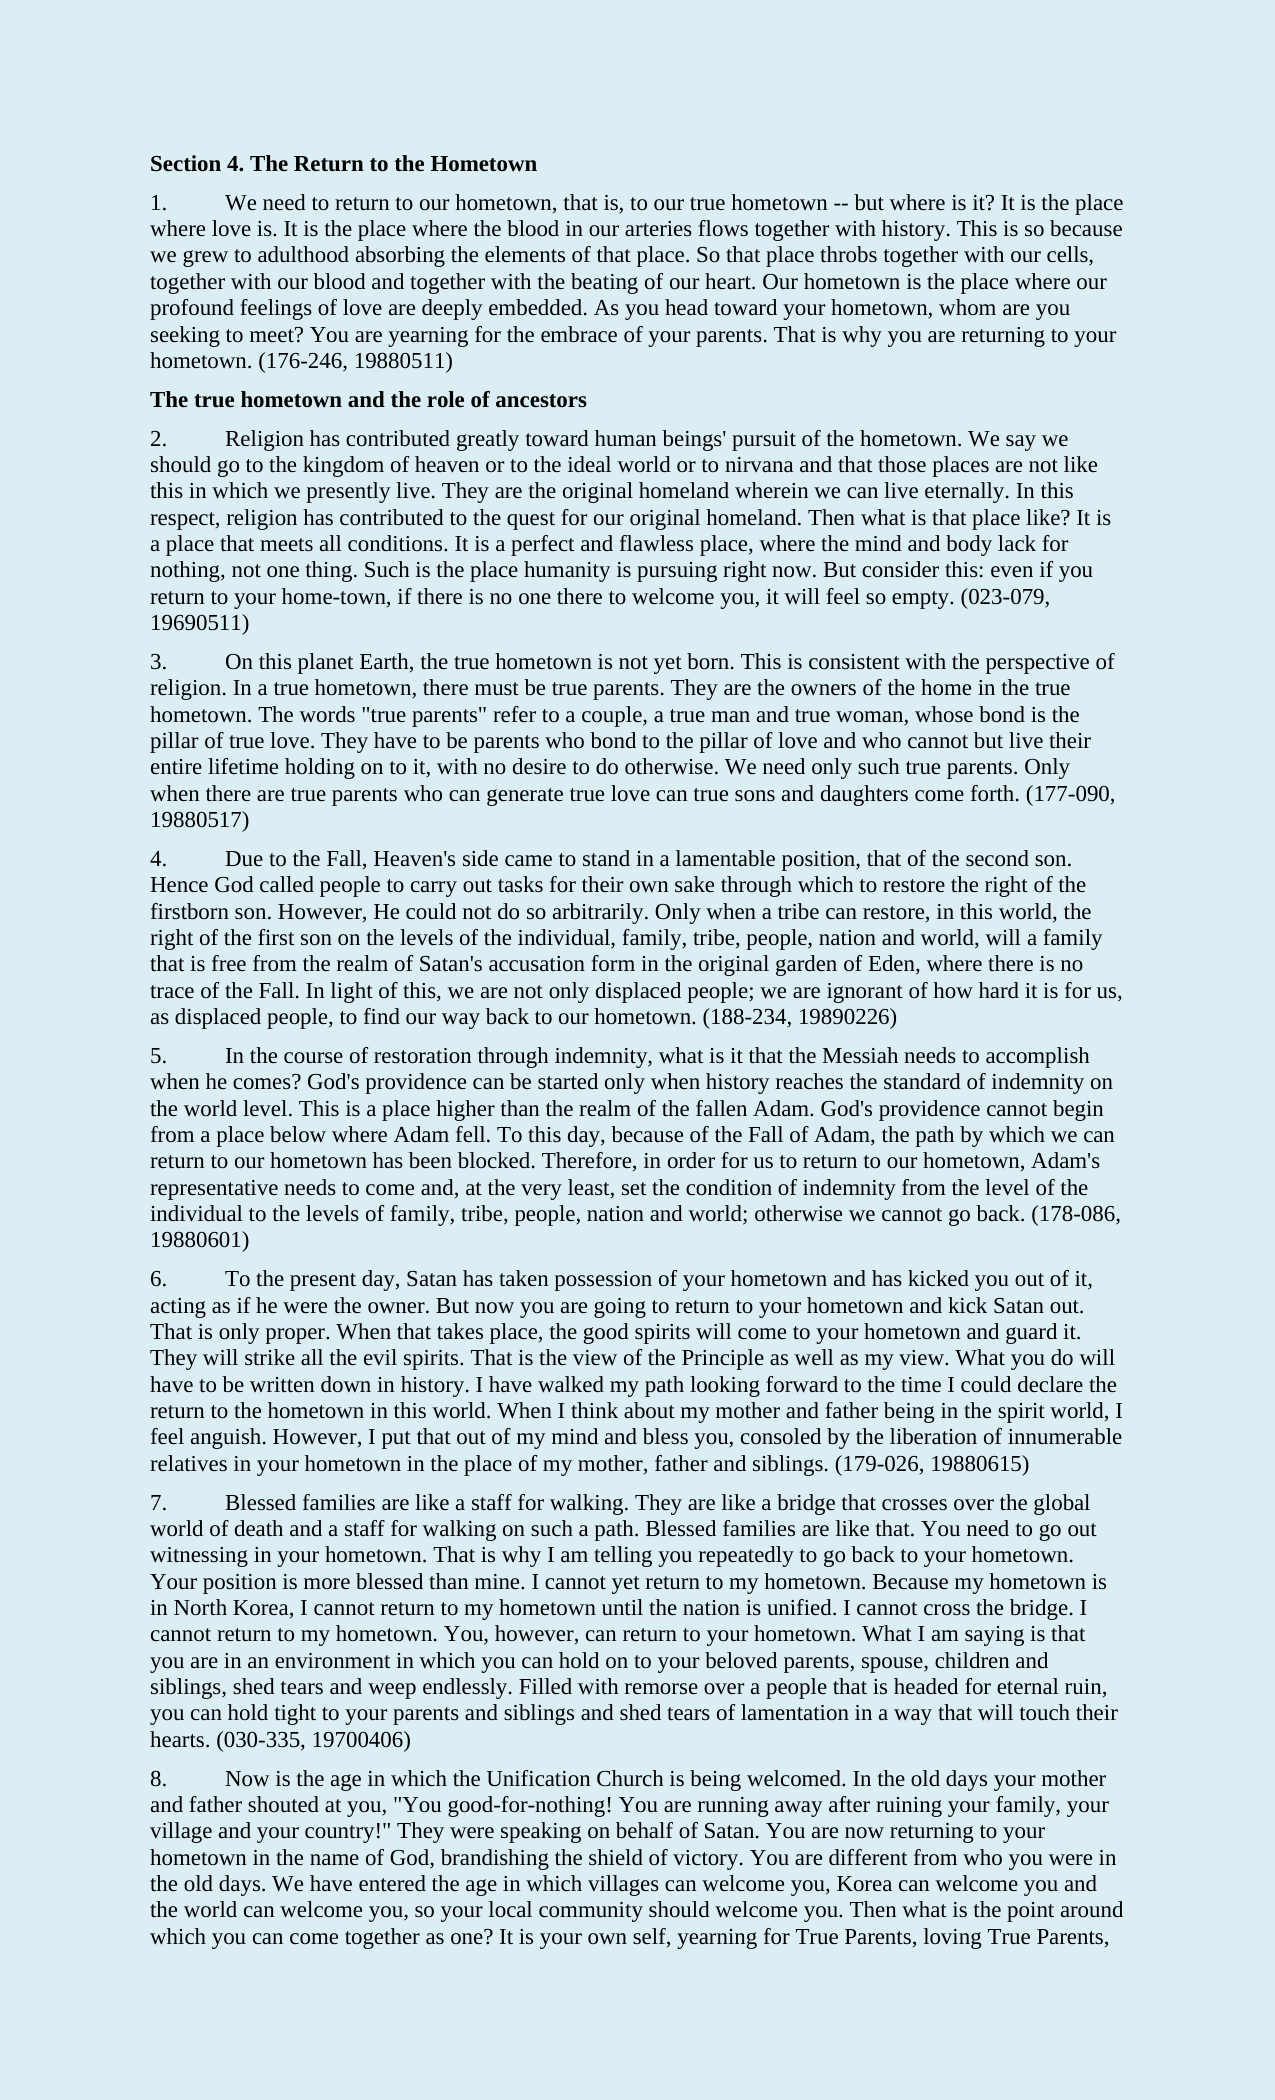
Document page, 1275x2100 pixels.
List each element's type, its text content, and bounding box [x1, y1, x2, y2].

text 5. In the course of restoration through indemnity, what is it that the Messiah needs to accomplish when he comes? God's providence can be started only when history reaches the standard of indemnity on the world level. This is a place higher than the realm of the fallen Adam. God's providence cannot begin from a place below where Adam fell. To this day, because of the Fall of Adam, the path by which we can return to our hometown has been blocked. Therefore, in order for us to return to our hometown, Adam's representative needs to come and, at the very least, set the condition of indemnity from the level of the individual to the levels of family, tribe, people, nation and world; otherwise we cannot go back. (178-086, 19880601) [150, 1042, 1125, 1253]
text 6. To the present day, Satan has taken possession of your hometown and has kicked you out of it, acting as if he were the owner. But now you are going to return to your hometown and kick Satan out. That is only proper. When that takes place, the good spirits will come to your hometown and guard it. They will strike all the evil spirits. That is the view of the Principle as well as my view. What you do will have to be written down in history. I have walked my path looking forward to the time I could declare the return to the hometown in this world. When I think about my mother and father being in the spirit world, I feel anguish. However, I put that out of my mind and bless you, consoled by the liberation of innumerable relatives in your hometown in the place of my mother, father and siblings. (179-026, 19880615) [150, 1265, 1125, 1476]
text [150, 1765, 1125, 1949]
text 2. Religion has contributed greatly toward human beings' pursuit of the hometown. We say we should go to the kingdom of heaven or to the ideal world or to nirvana and that those places are not like this in which we presently live. They are the original homeland wherein we can live eternally. In this respect, religion has contributed to the quest for our original homeland. Then what is that place like? It is a place that meets all conditions. It is a perfect and flawless place, where the mind and body lack for nothing, not one thing. Such is the place humanity is pursuing right now. But consider this: even if you return to your home-town, if there is no one there to welcome you, it will feel so empty. (023-079, 19690511) [150, 425, 1125, 636]
text 1. We need to return to our hometown, that is, to our true hometown -- but where is it? It is the place where love is. It is the place where the blood in our arteries flows together with history. This is so because we grew to adulthood absorbing the elements of that place. So that place throbs together with our cells, together with our blood and together with the beating of our heart. Our hometown is the place where our profound feelings of love are deeply embedded. As you head toward your hometown, whom are you seeking to meet? You are yearning for the embrace of your parents. That is why you are returning to your hometown. (176-246, 19880511) [150, 189, 1125, 373]
text 4. Due to the Fall, Heaven's side came to stand in a lamentable position, that of the second son. Hence God called people to carry out tasks for their own sake through which to restore the right of the firstborn son. However, He could not do so arbitrarily. Only when a tribe can restore, in this world, the right of the first son on the levels of the individual, family, tribe, people, nation and world, will a family that is free from the realm of Satan's accusation form in the original garden of Eden, where there is no trace of the Fall. In light of this, we are not only displaced people; we are ignorant of how hard it is for us, as displaced people, to find our way back to our hometown. (188-234, 19890226) [150, 845, 1125, 1029]
text The true hometown and the role of ancestors [150, 386, 1125, 412]
text 7. Blessed families are like a staff for walking. They are like a bridge that crosses over the global world of death and a staff for walking on such a path. Blessed families are like that. You need to go out witnessing in your hometown. That is why I am telling you repeatedly to go back to your hometown. Your position is more blessed than mine. I cannot yet return to my hometown. Because my hometown is in North Korea, I cannot return to my hometown until the nation is unified. I cannot cross the bridge. I cannot return to my hometown. You, however, can return to your hometown. What I am saying is that you are in an environment in which you can hold on to your beloved parents, spouse, children and siblings, shed tears and weep endlessly. Filled with remorse over a people that is headed for eternal ruin, you can hold tight to your parents and siblings and shed tears of lamentation in a way that will touch their hearts. (030-335, 19700406) [150, 1489, 1125, 1752]
text 3. On this planet Earth, the true hometown is not yet born. This is consistent with the perspective of religion. In a true hometown, there must be true parents. They are the owners of the home in the true hometown. The words "true parents" refer to a couple, a true man and true woman, whose bond is the pillar of true love. They have to be parents who bond to the pillar of love and who cannot but live their entire lifetime holding on to it, with no desire to do otherwise. We need only such true parents. Only when there are true parents who can generate true love can true sons and daughters come forth. (177-090, 19880517) [150, 648, 1125, 832]
text Section 4. The Return to the Hometown [150, 150, 1125, 176]
